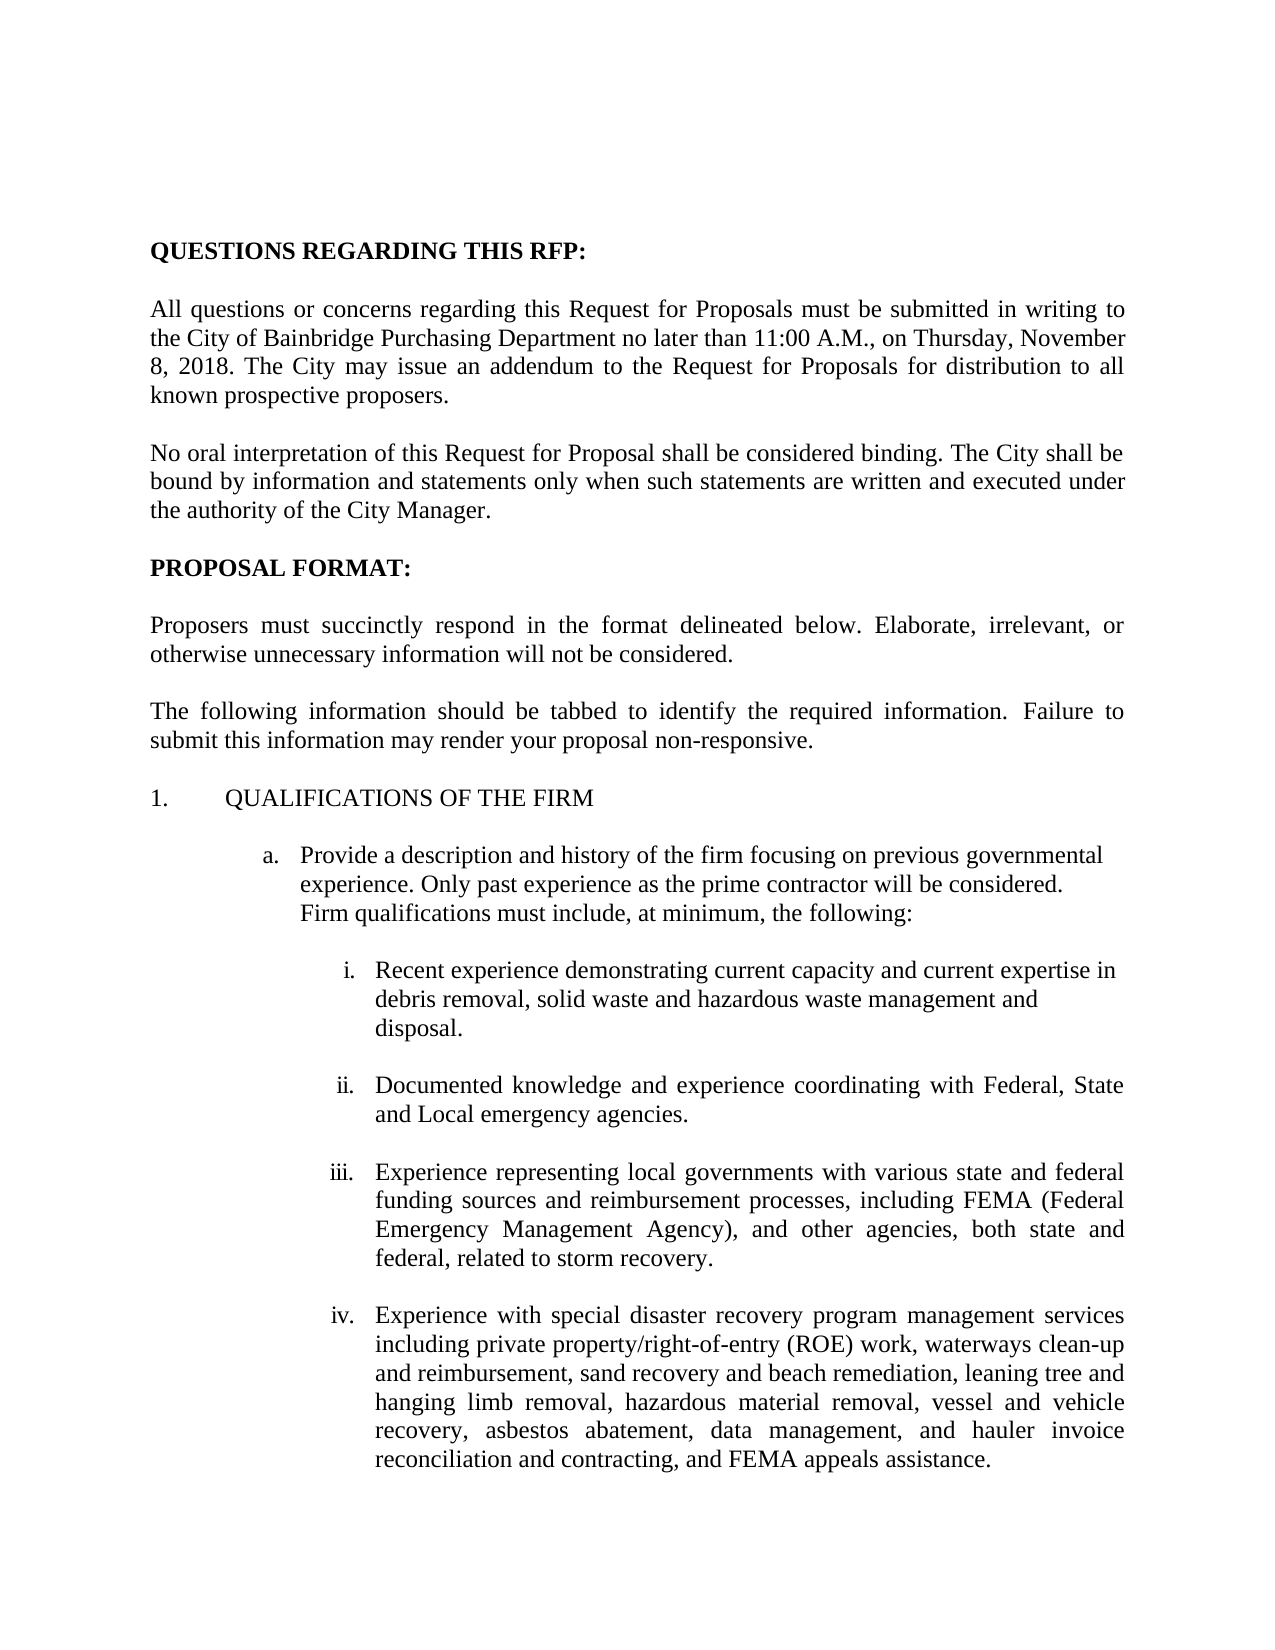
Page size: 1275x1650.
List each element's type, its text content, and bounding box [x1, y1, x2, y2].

text Proposers must succinctly respond in the format delineated below. Elaborate, irrelevant, or otherwise unnecessary information will not be considered. [150, 610, 1125, 668]
list Experience with special disaster recovery program management services including private property/right-of-entry (ROE) work, waterways clean-up and reimbursement, sand recovery and beach remediation, leaning tree and hanging limb removal, hazardous material removal, vessel and vehicle recovery, asbestos abatement, data management, and hauler invoice reconciliation and contracting, and FEMA appeals assistance. [331, 1300, 1125, 1473]
list Documented knowledge and experience coordinating with Federal, State and Local emergency agencies. [336, 1070, 1125, 1128]
subtitle PROPOSAL FORMAT: [150, 553, 1137, 581]
text All questions or concerns regarding this Request for Proposals must be submitted in writing to the City of Bainbridge Purchasing Department no later than 11:00 A.M., on Thursday, November 8, 2018. The City may issue an addendum to the Request for Proposals for distribution to all known prospective proposers. [150, 294, 1126, 409]
list Recent experience demonstrating current capacity and current expertise in debris removal, solid waste and hazardous waste management and disposal. [343, 955, 1125, 1042]
list Provide a description and history of the firm focusing on previous governmental experience. Only past experience as the prime contractor will be considered. Firm qualifications must include, at minimum, the following: [262, 840, 1103, 926]
list Experience representing local governments with various state and federal funding sources and reimbursement processes, including FEMA (Federal Emergency Management Agency), and other agencies, both state and federal, related to storm recovery. [329, 1157, 1125, 1272]
text The following information should be tabbed to identify the required information. Failure to submit this information may render your proposal non-responsive. [150, 696, 1125, 754]
text No oral interpretation of this Request for Proposal shall be considered binding. The City shall be bound by information and statements only when such statements are written and executed under the authority of the City Manager. [150, 438, 1125, 524]
subtitle QUESTIONS REGARDING THIS RFP: [150, 236, 1137, 265]
list QUALIFICATIONS OF THE FIRM [150, 783, 1137, 811]
